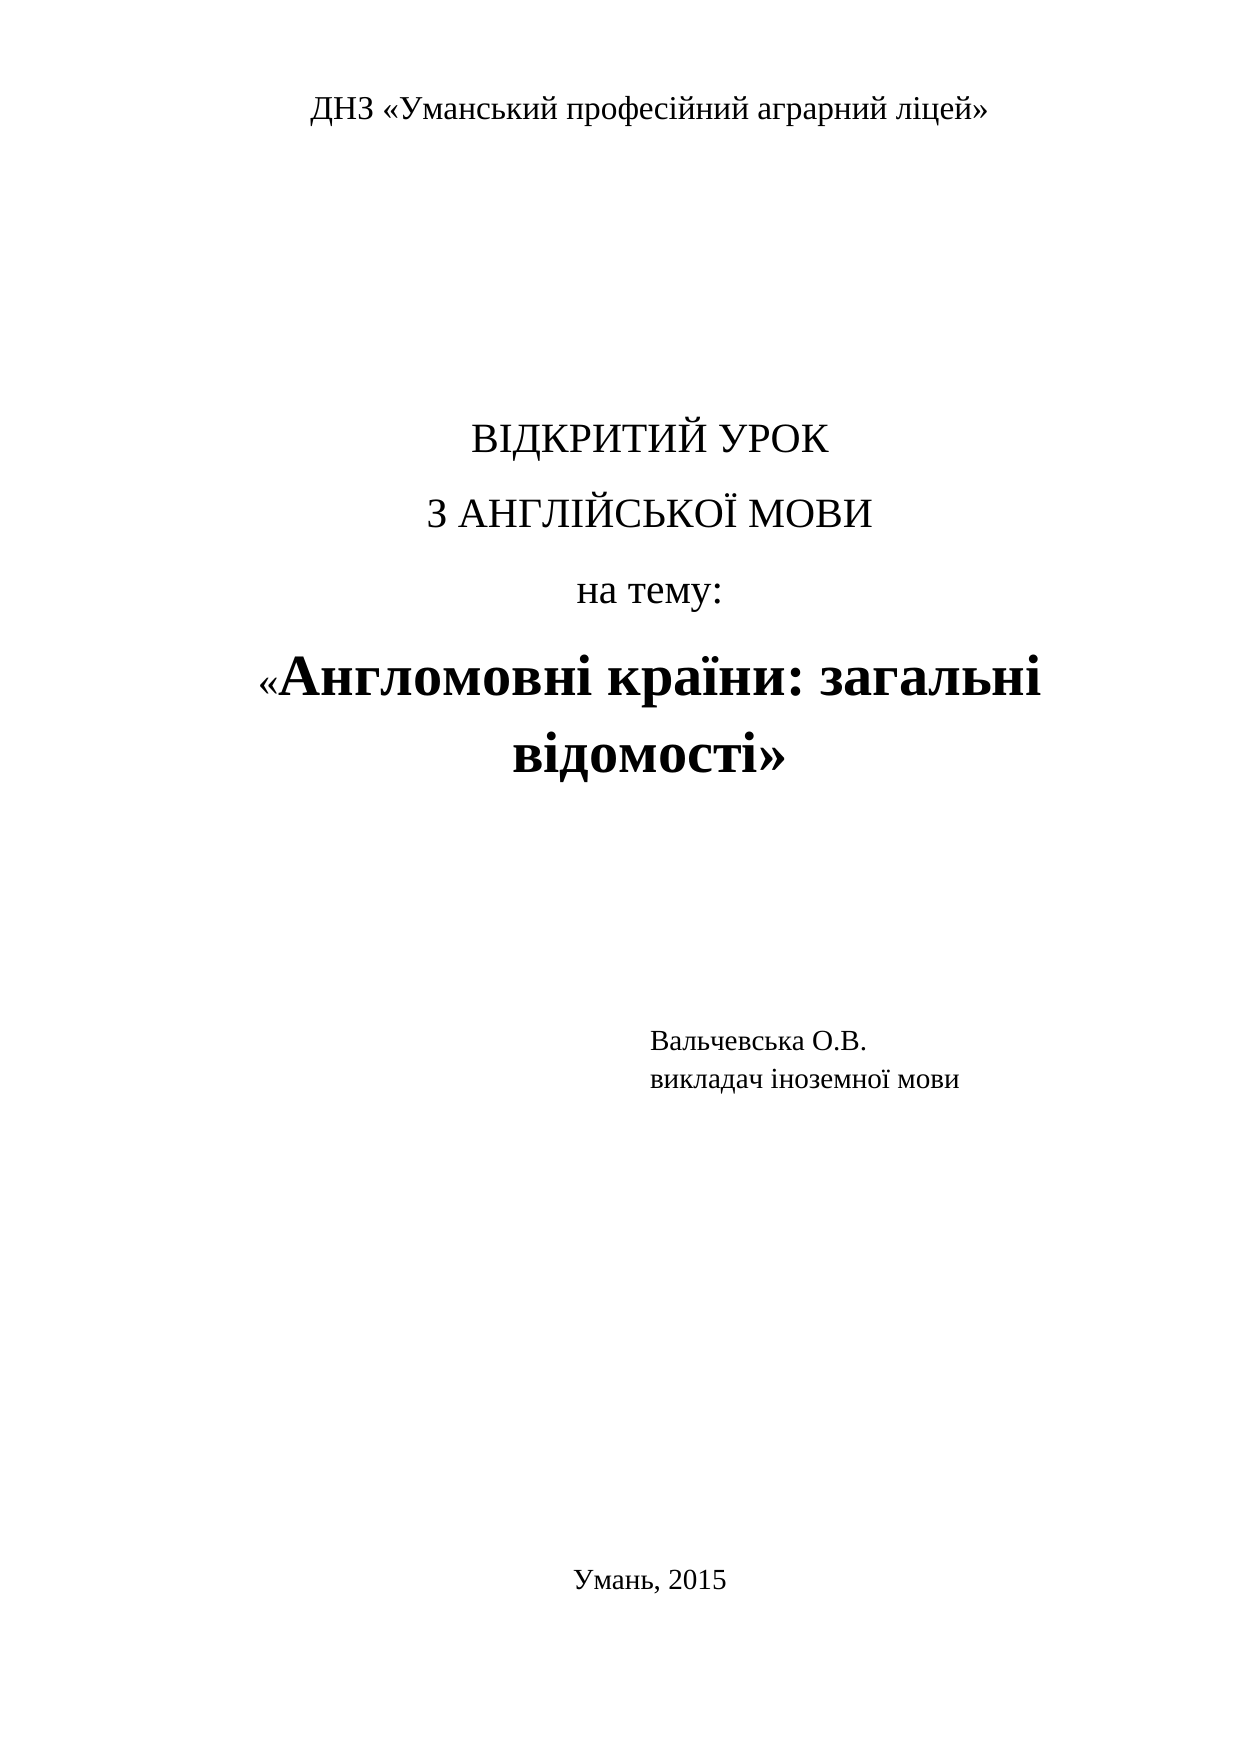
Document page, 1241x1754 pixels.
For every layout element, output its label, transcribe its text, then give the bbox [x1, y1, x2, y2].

text Вальчевська О.В. [148, 1023, 1152, 1056]
text ДНЗ «Уманський професійний аграрний ліцей» [148, 88, 1152, 127]
text на тему: [148, 565, 1152, 613]
text ВІДКРИТИЙ УРОК [148, 413, 1152, 461]
text Умань, 2015 [148, 1562, 1152, 1596]
text викладач іноземної мови [148, 1061, 1152, 1095]
text З АНГЛІЙСЬКОЇ МОВИ [148, 489, 1152, 537]
text «Англомовні країни: загальні відомості» [148, 641, 1152, 785]
